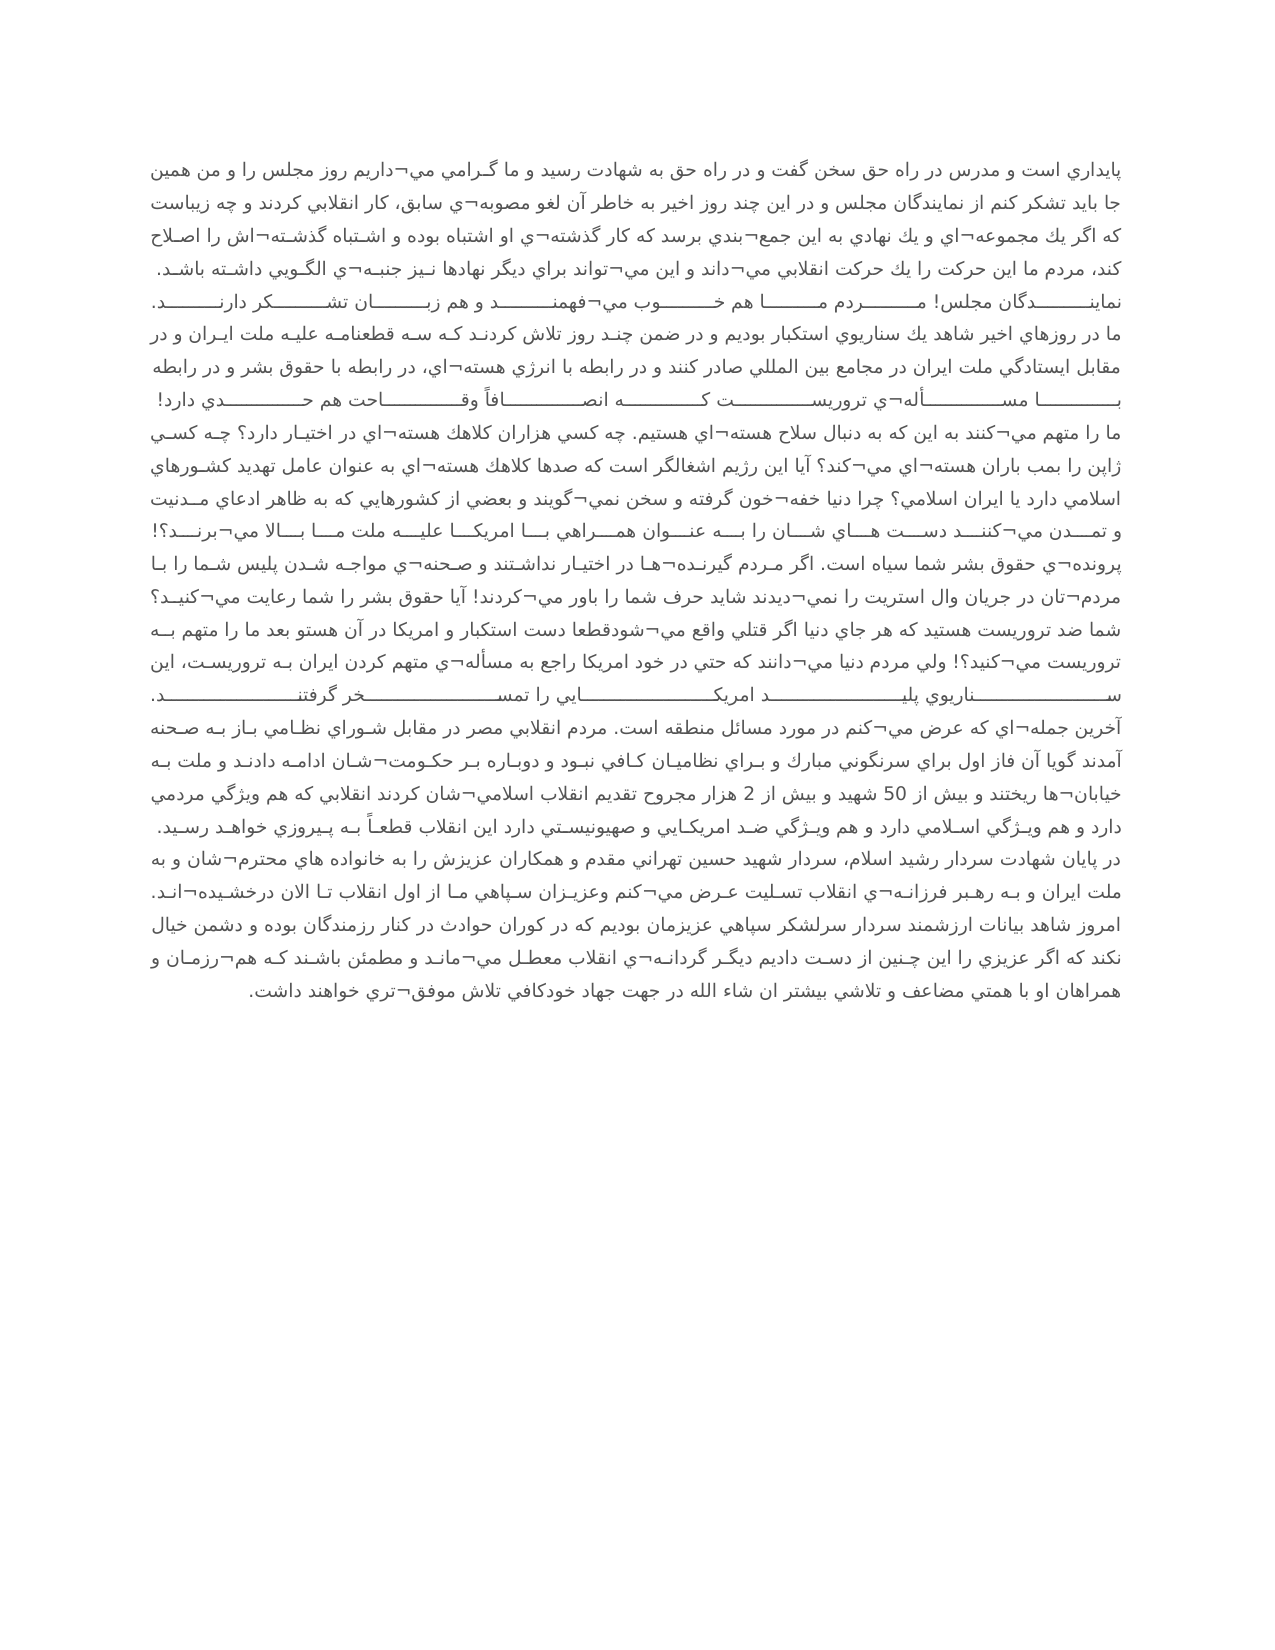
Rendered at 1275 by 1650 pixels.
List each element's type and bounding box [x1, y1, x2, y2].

table_cell [149, 150, 1123, 1040]
